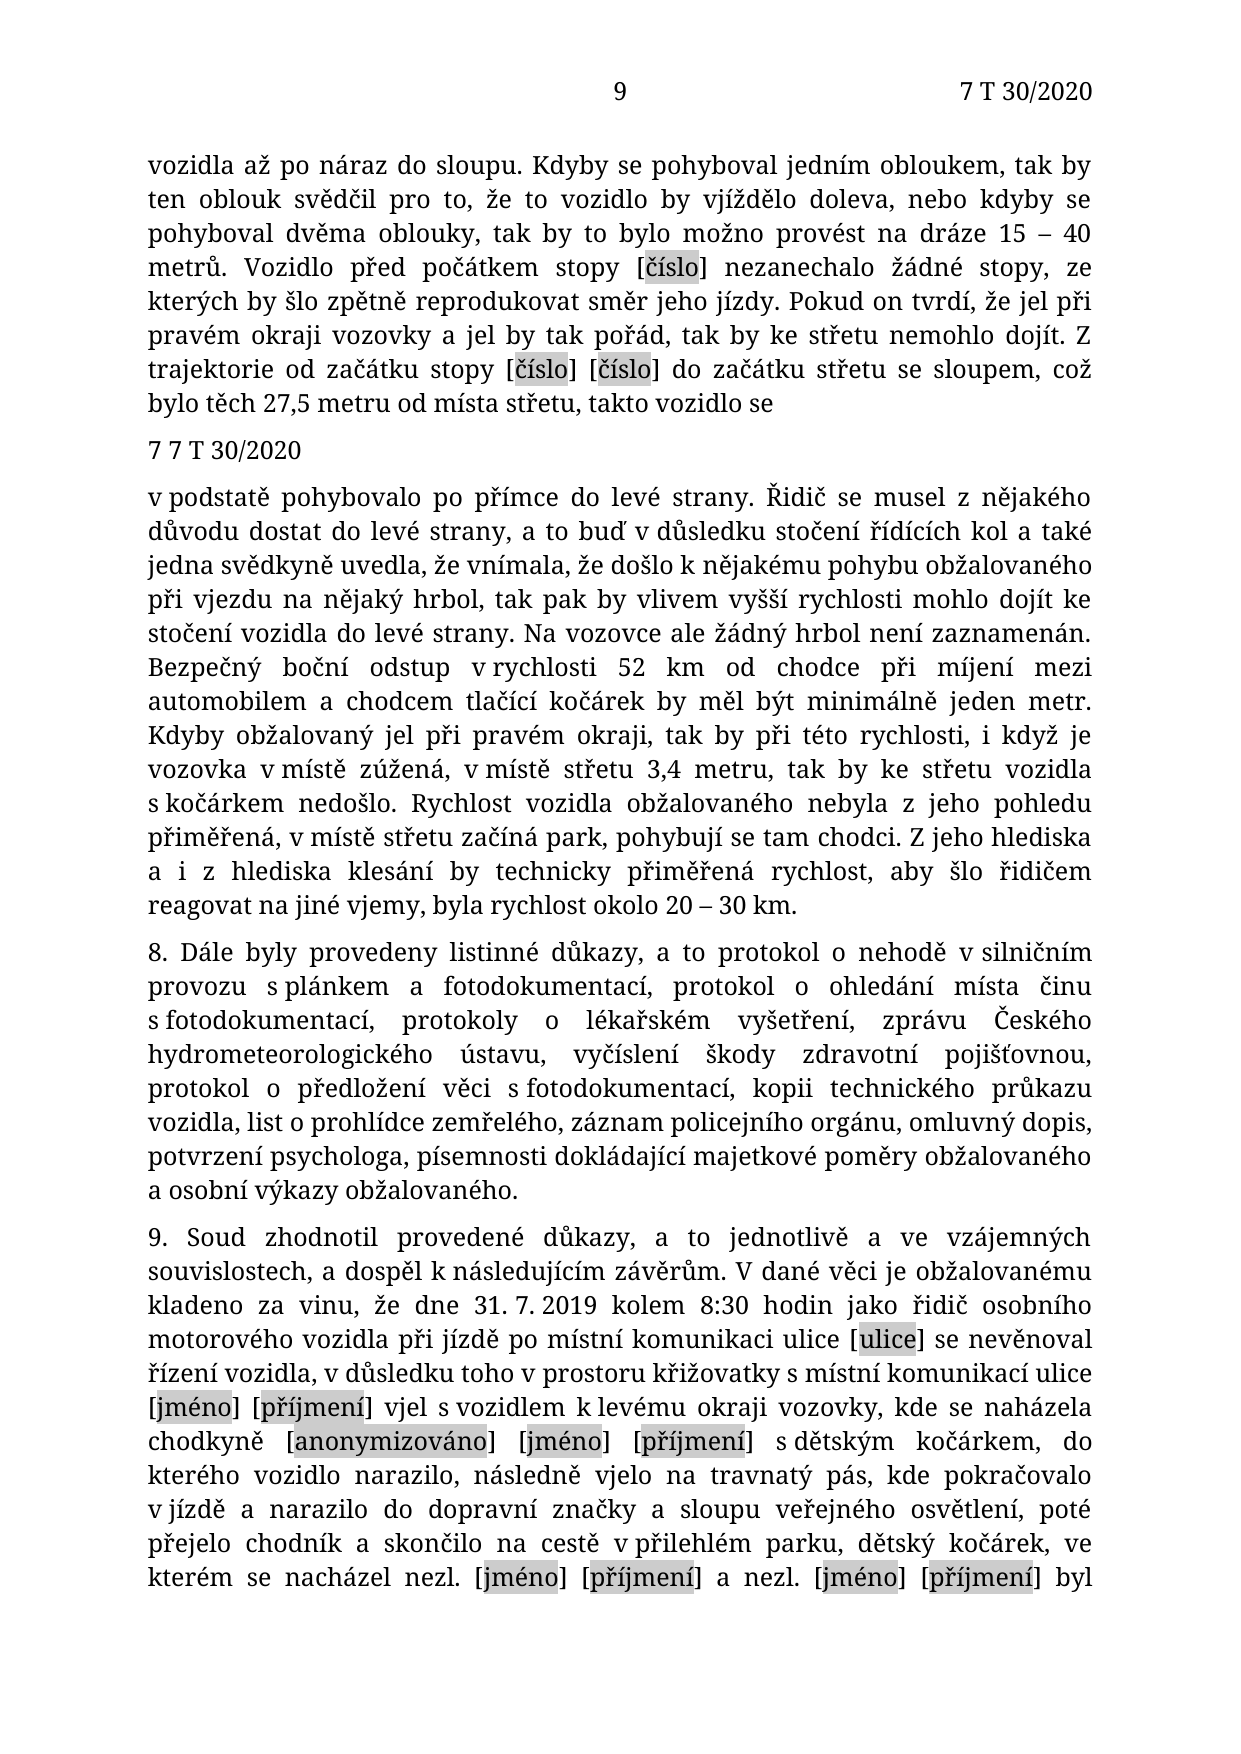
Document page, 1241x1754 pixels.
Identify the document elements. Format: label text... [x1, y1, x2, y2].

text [148, 148, 1093, 420]
text 8. Dále byly provedeny listinné důkazy, a to protokol o nehodě v silničním provozu s plánkem a fotodokumentací, protokol o ohledání místa činu s fotodokumentací, protokoly o lékařském vyšetření, zprávu Českého hydrometeorologického ústavu, vyčíslení škody zdravotní pojišťovnou, protokol o předložení věci s fotodokumentací, kopii technického průkazu vozidla, list o prohlídce zemřelého, záznam policejního orgánu, omluvný dopis, potvrzení psychologa, písemnosti dokládající majetkové poměry obžalovaného a osobní výkazy obžalovaného. [148, 934, 1093, 1207]
text 7 7 T 30/2020 [148, 433, 1093, 467]
text v podstatě pohybovalo po přímce do levé strany. Řidič se musel z nějakého důvodu dostat do levé strany, a to buď v důsledku stočení řídících kol a také jedna svědkyně uvedla, že vnímala, že došlo k nějakému pohybu obžalovaného při vjezdu na nějaký hrbol, tak pak by vlivem vyšší rychlosti mohlo dojít ke stočení vozidla do levé strany. Na vozovce ale žádný hrbol není zaznamenán. Bezpečný boční odstup v rychlosti 52 km od chodce při míjení mezi automobilem a chodcem tlačící kočárek by měl být minimálně jeden metr. Kdyby obžalovaný jel při pravém okraji, tak by při této rychlosti, i když je vozovka v místě zúžená, v místě střetu 3,4 metru, tak by ke střetu vozidla s kočárkem nedošlo. Rychlost vozidla obžalovaného nebyla z jeho pohledu přiměřená, v místě střetu začíná park, pohybují se tam chodci. Z jeho hlediska a i z hlediska klesání by technicky přiměřená rychlost, aby šlo řidičem reagovat na jiné vjemy, byla rychlost okolo 20 – 30 km. [148, 479, 1093, 922]
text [148, 1219, 1093, 1594]
